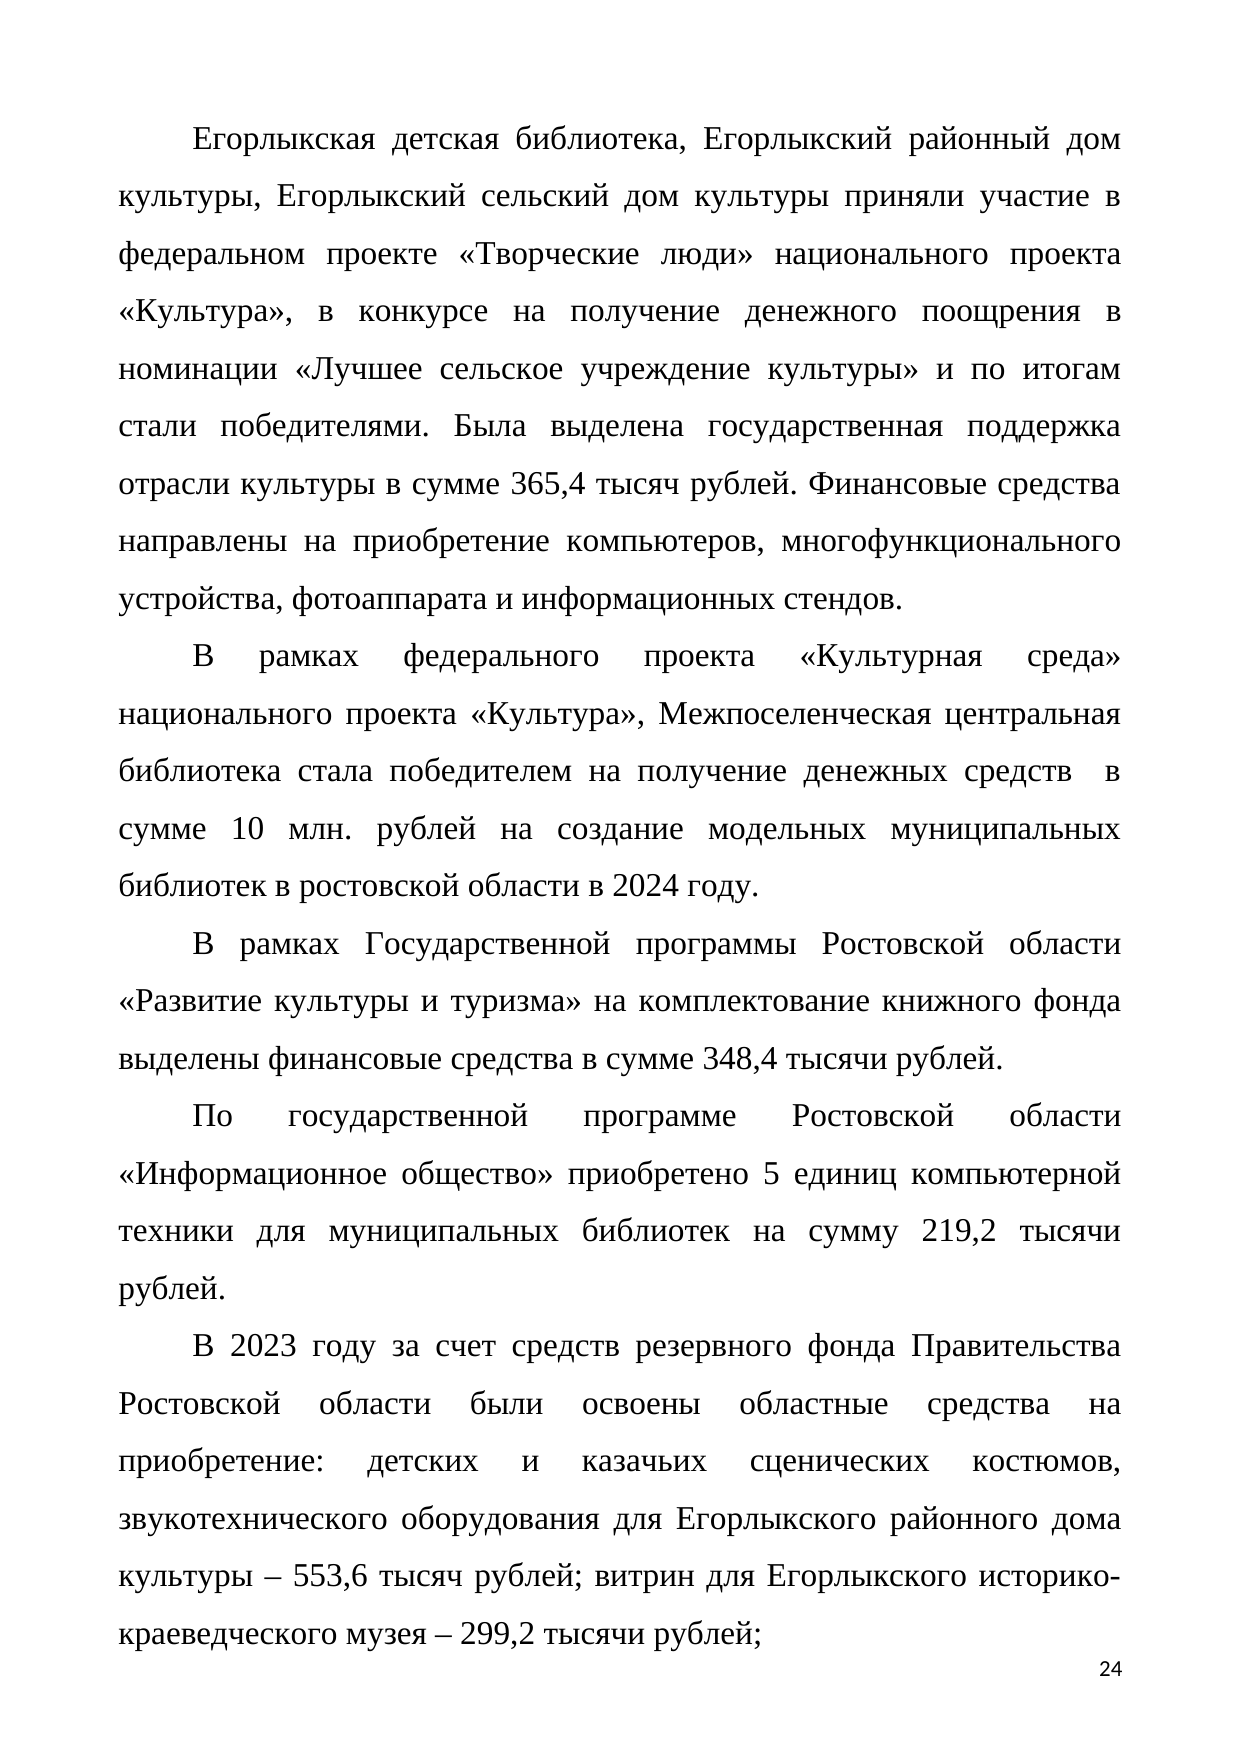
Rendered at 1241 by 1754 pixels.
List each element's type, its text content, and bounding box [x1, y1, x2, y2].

text По государственной программе Ростовской области «Информационное общество» приобретено 5 единиц компьютерной техники для муниципальных библиотек на сумму 219,2 тысячи рублей. [118, 1096, 1122, 1306]
text В рамках Государственной программы Ростовской области «Развитие культуры и туризма» на комплектование книжного фонда выделены финансовые средства в сумме 348,4 тысячи рублей. [118, 923, 1122, 1076]
text В 2023 году за счет средств резервного фонда Правительства Ростовской области были освоены областные средства на приобретение: детских и казачьих сценических костюмов, звукотехнического оборудования для Егорлыкского районного дома культуры – 553,6 тысяч рублей; витрин для Егорлыкского историко-краеведческого музея – 299,2 тысячи рублей; [118, 1326, 1122, 1651]
text Егорлыкская детская библиотека, Егорлыкский районный дом культуры, Егорлыкский сельский дом культуры приняли участие в федеральном проекте «Творческие люди» национального проекта «Культура», в конкурсе на получение денежного поощрения в номинации «Лучшее сельское учреждение культуры» и по итогам стали победителями. Была выделена государственная поддержка отрасли культуры в сумме 365,4 тысяч рублей. Финансовые средства направлены на приобретение компьютеров, многофункционального устройства, фотоаппарата и информационных стендов. [118, 118, 1122, 616]
text В рамках федерального проекта «Культурная среда» национального проекта «Культура», Межпоселенческая центральная библиотека стала победителем на получение денежных средств в сумме 10 млн. рублей на создание модельных муниципальных библиотек в ростовской области в 2024 году. [118, 636, 1122, 904]
